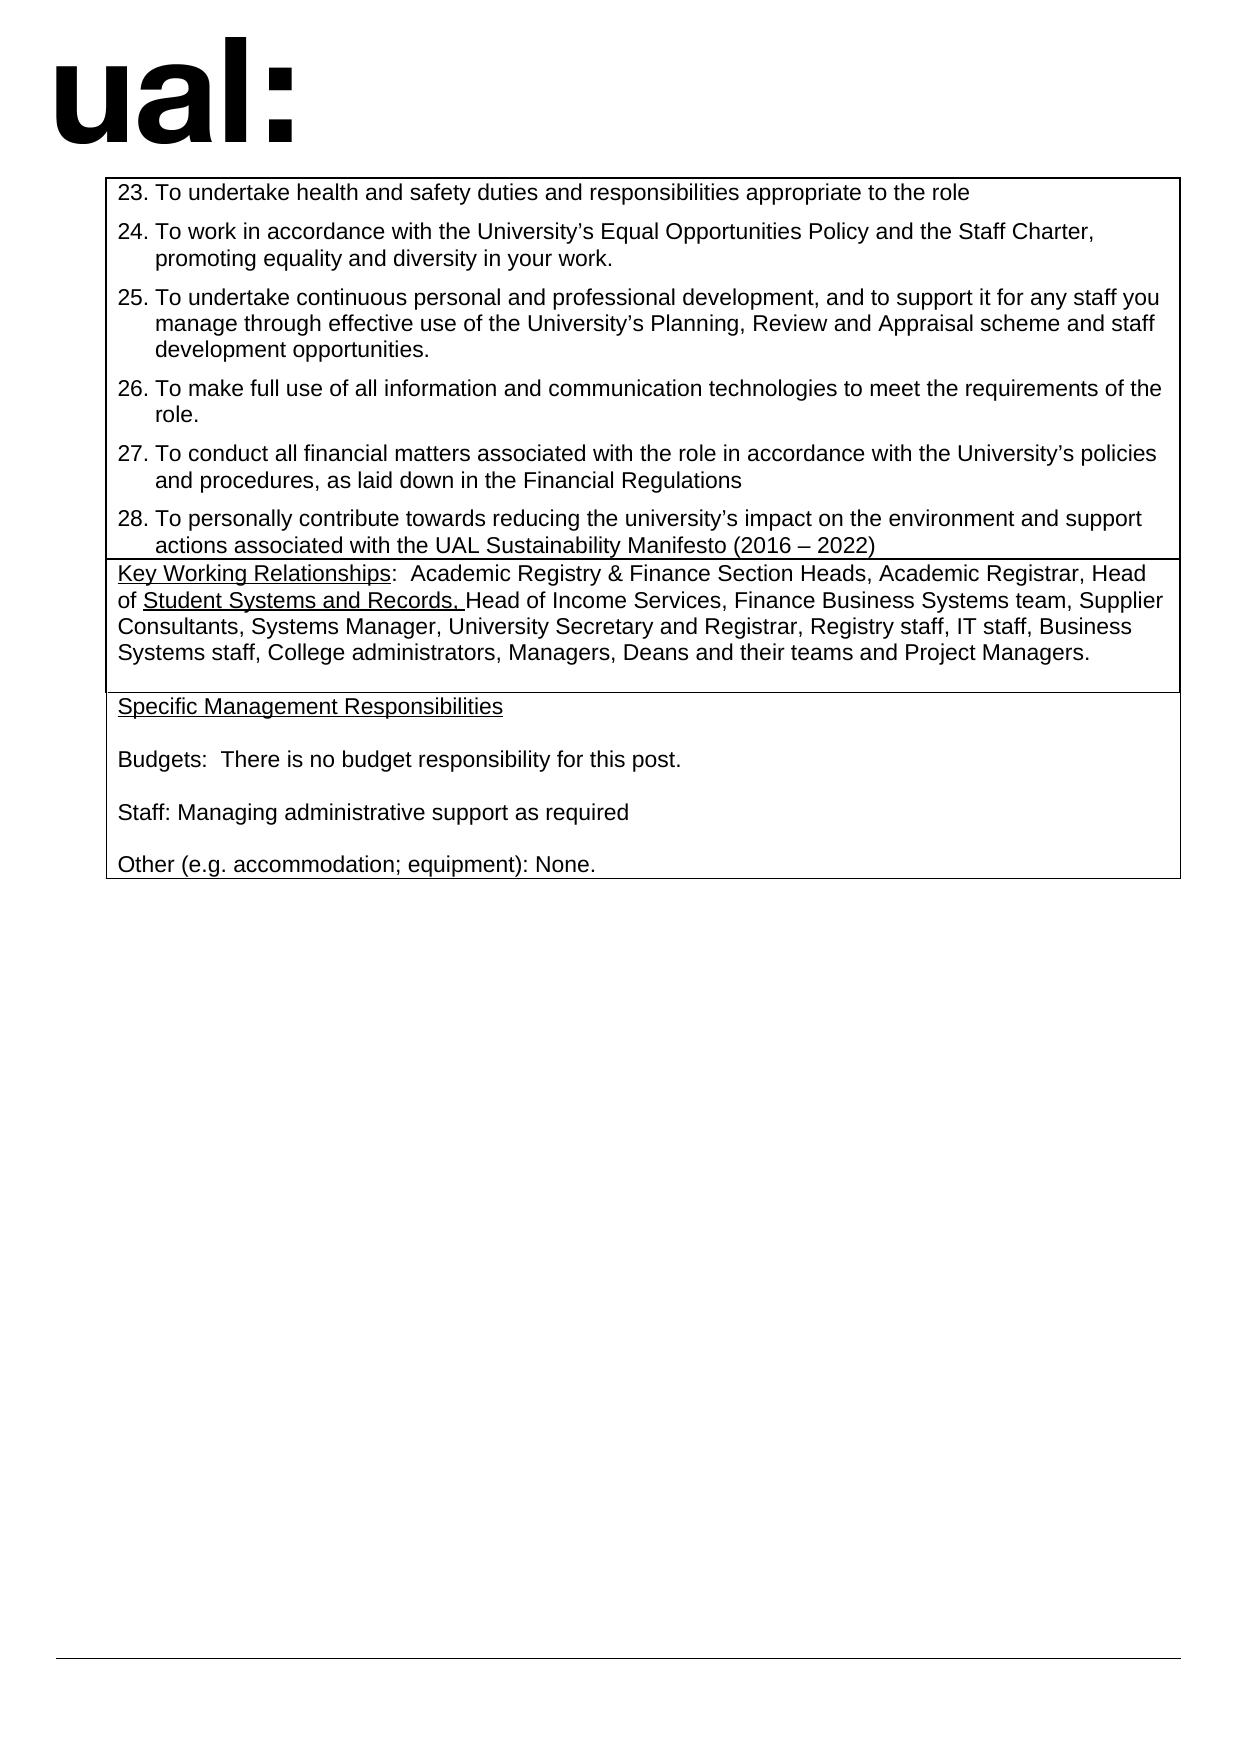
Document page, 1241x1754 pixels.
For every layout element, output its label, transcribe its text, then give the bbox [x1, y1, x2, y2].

table_cell Specific Management Responsibilities Budgets: There is no budget responsibility for this post. Staff: Managing administrative support as required Other (e.g. accommodation; equipment): None. [107, 693, 1180, 877]
table_cell Key Working Relationships: Academic Registry & Finance Section Heads, Academic Registrar, Head of Student Systems and Records, Head of Income Services, Finance Business Systems team, Supplier Consultants, Systems Manager, University Secretary and Registrar, Registry staff, IT staff, Business Systems staff, College administrators, Managers, Deans and their teams and Project Managers. [107, 560, 1179, 692]
picture [56, 37, 292, 144]
